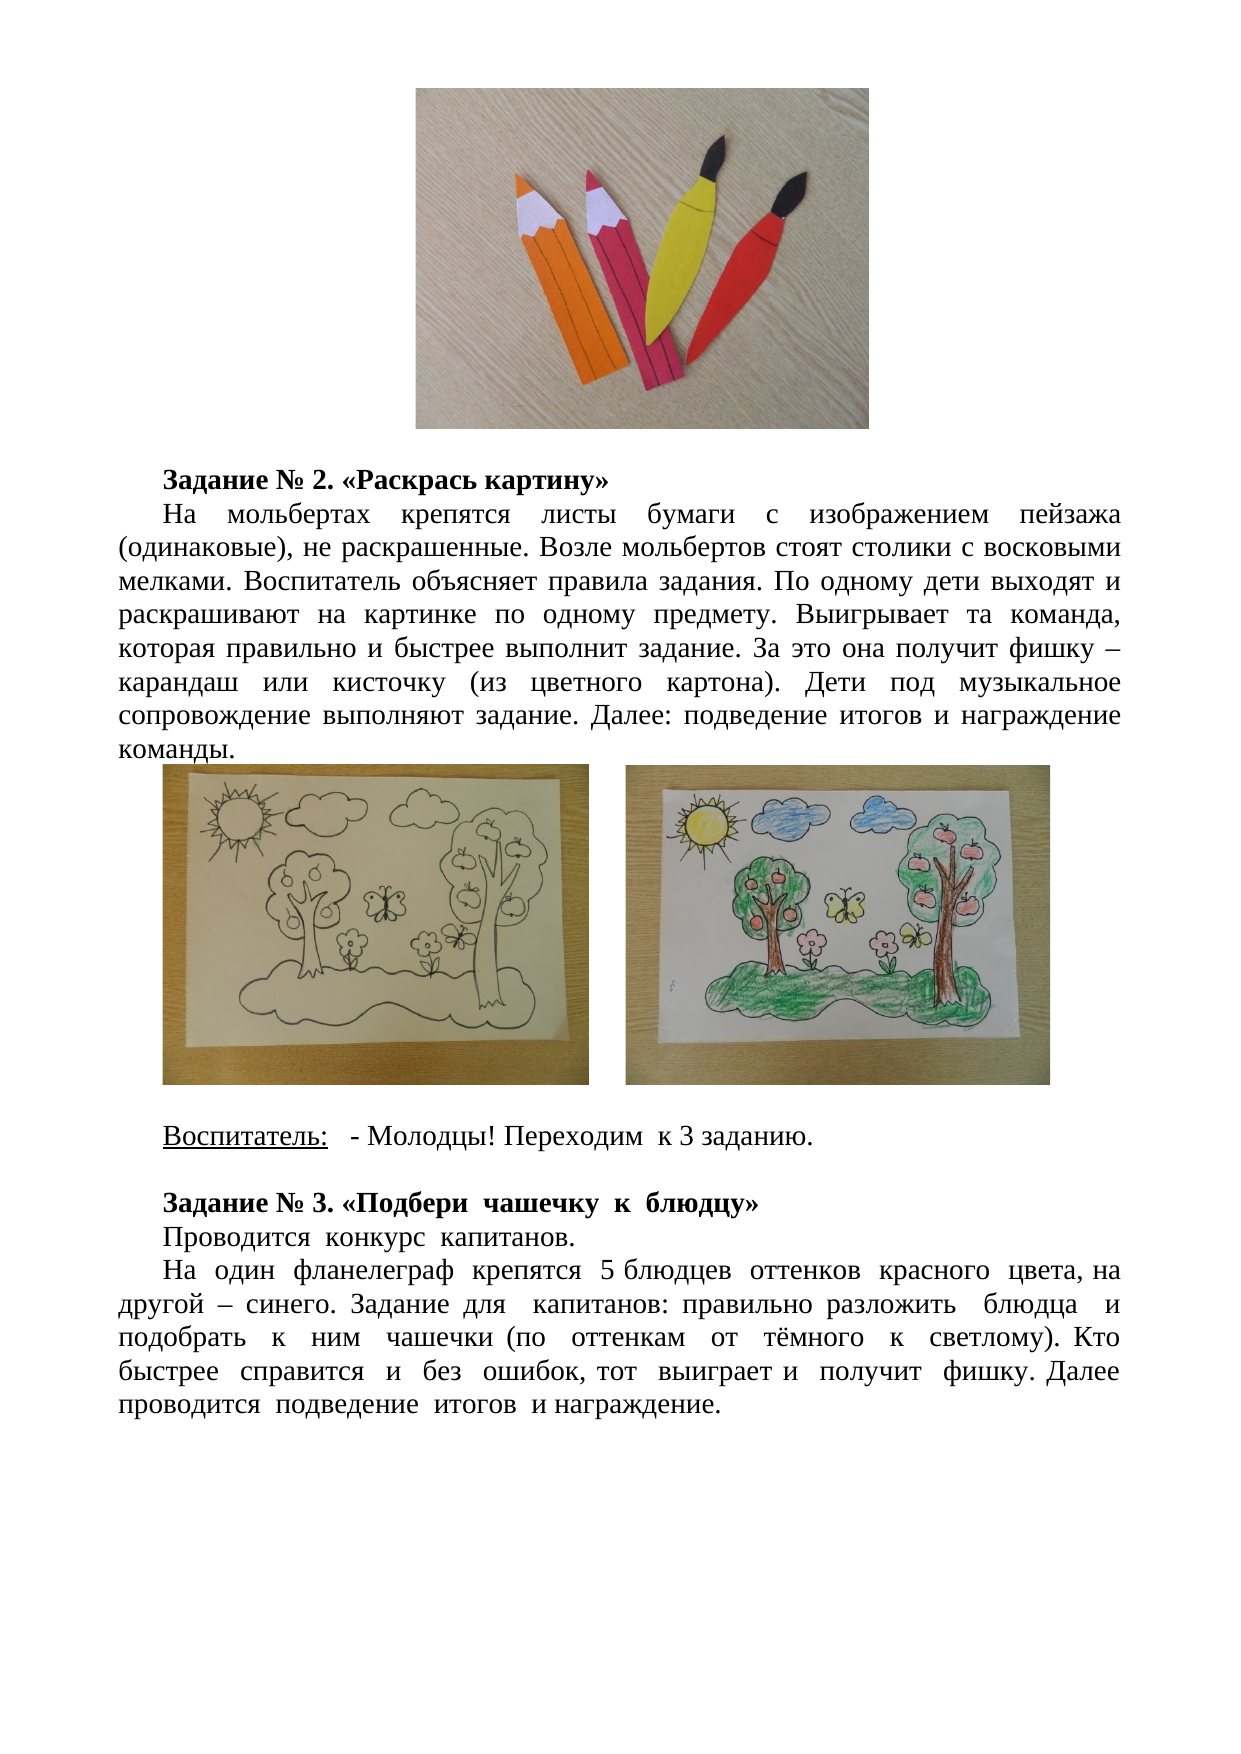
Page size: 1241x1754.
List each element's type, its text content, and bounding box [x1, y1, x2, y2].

text Проводится конкурс капитанов. [118, 1219, 1122, 1252]
picture [625, 765, 1051, 1085]
picture [415, 88, 869, 429]
text Задание № 3. «Подбери чашечку к блюдцу» [118, 1185, 1122, 1219]
text Задание № 2. «Раскрась картину» [118, 462, 1122, 496]
text На мольбертах крепятся листы бумаги с изображением пейзажа (одинаковые), не раскрашенные. Возле мольбертов стоят столики с восковыми мелками. Воспитатель объясняет правила задания. По одному дети выходят и раскрашивают на картинке по одному предмету. Выигрывает та команда, которая правильно и быстрее выполнит задание. За это она получит фишку – карандаш или кисточку (из цветного картона). Дети под музыкальное сопровождение выполняют задание. Далее: подведение итогов и награждение команды. [118, 496, 1122, 764]
text Воспитатель: - Молодцы! Переходим к 3 заданию. [118, 1118, 1122, 1152]
text На один фланелеграф крепятся 5 блюдцев оттенков красного цвета, на другой – синего. Задание для капитанов: правильно разложить блюдца и подобрать к ним чашечки (по оттенкам от тёмного к светлому). Кто быстрее справится и без ошибок, тот выиграет и получит фишку. Далее проводится подведение итогов и награждение. [118, 1252, 1122, 1420]
picture [162, 764, 589, 1085]
